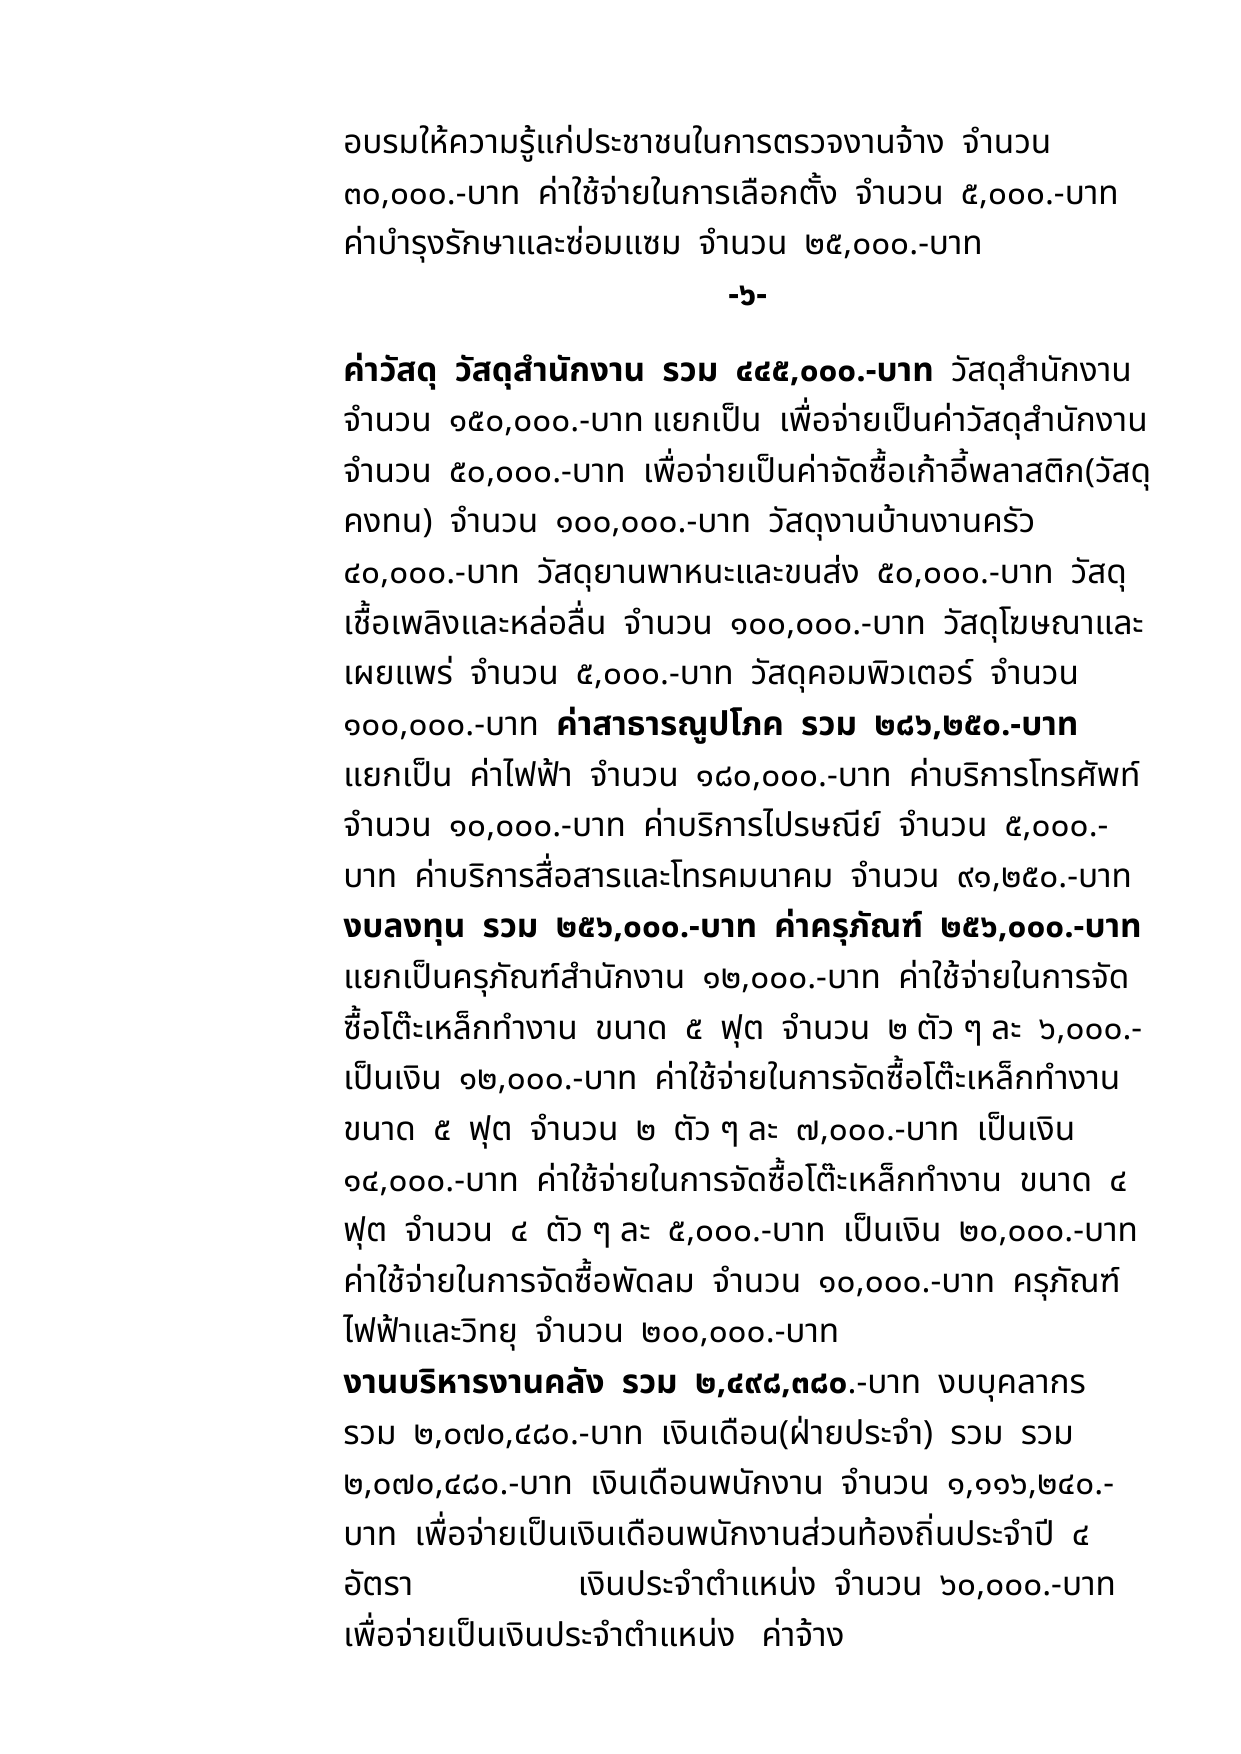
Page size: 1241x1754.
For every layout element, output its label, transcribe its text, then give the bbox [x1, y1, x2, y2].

text งบลงทุน รวม ๒๕๖,๐๐๐.-บาท ค่าครุภัณฑ์ ๒๕๖,๐๐๐.-บาท แยกเป็นครุภัณฑ์สำนักงาน ๑๒,๐๐๐.-บาท ค่าใช้จ่ายในการจัดซื้อโต๊ะเหล็กทำงาน ขนาด ๕ ฟุต จำนวน ๒ ตัว ๆ ละ ๖,๐๐๐.- เป็นเงิน ๑๒,๐๐๐.-บาท ค่าใช้จ่ายในการจัดซื้อโต๊ะเหล็กทำงาน ขนาด ๕ ฟุต จำนวน ๒ ตัว ๆ ละ ๗,๐๐๐.-บาท เป็นเงิน ๑๔,๐๐๐.-บาท ค่าใช้จ่ายในการจัดซื้อโต๊ะเหล็กทำงาน ขนาด ๔ ฟุต จำนวน ๔ ตัว ๆ ละ ๕,๐๐๐.-บาท เป็นเงิน ๒๐,๐๐๐.-บาท ค่าใช้จ่ายในการจัดซื้อพัดลม จำนวน ๑๐,๐๐๐.-บาท ครุภัณฑ์ไฟฟ้าและวิทยุ จำนวน ๒๐๐,๐๐๐.-บาท [343, 902, 1152, 1358]
text ค่าวัสดุ วัสดุสำนักงาน รวม ๔๔๕,๐๐๐.-บาท วัสดุสำนักงาน จำนวน ๑๕๐,๐๐๐.-บาท แยกเป็น เพื่อจ่ายเป็นค่าวัสดุสำนักงาน จำนวน ๕๐,๐๐๐.-บาท เพื่อจ่ายเป็นค่าจัดซื้อเก้าอี้พลาสติก(วัสดุคงทน) จำนวน ๑๐๐,๐๐๐.-บาท วัสดุงานบ้านงานครัว ๔๐,๐๐๐.-บาท วัสดุยานพาหนะและขนส่ง ๕๐,๐๐๐.-บาท วัสดุเชื้อเพลิงและหล่อลื่น จำนวน ๑๐๐,๐๐๐.-บาท วัสดุโฆษณาและเผยแพร่ จำนวน ๕,๐๐๐.-บาท วัสดุคอมพิวเตอร์ จำนวน ๑๐๐,๐๐๐.-บาท ค่าสาธารณูปโภค รวม ๒๘๖,๒๕๐.-บาท แยกเป็น ค่าไฟฟ้า จำนวน ๑๘๐,๐๐๐.-บาท ค่าบริการโทรศัพท์ จำนวน ๑๐,๐๐๐.-บาท ค่าบริการไปรษณีย์ จำนวน ๕,๐๐๐.-บาท ค่าบริการสื่อสารและโทรคมนาคม จำนวน ๙๑,๒๕๐.-บาท [343, 345, 1152, 902]
text -๖- [343, 270, 1152, 320]
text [343, 118, 1152, 270]
text งานบริหารงานคลัง รวม ๒,๔๙๘,๓๘๐.-บาท งบบุคลากร รวม ๒,๐๗๐,๔๘๐.-บาท เงินเดือน(ฝ่ายประจำ) รวม รวม ๒,๐๗๐,๔๘๐.-บาท เงินเดือนพนักงาน จำนวน ๑,๑๑๖,๒๔๐.-บาท เพื่อจ่ายเป็นเงินเดือนพนักงานส่วนท้องถิ่นประจำปี ๔ อัตรา เงินประจำตำแหน่ง จำนวน ๖๐,๐๐๐.-บาท เพื่อจ่ายเป็นเงินประจำตำแหน่ง ค่าจ้าง [343, 1358, 1152, 1661]
